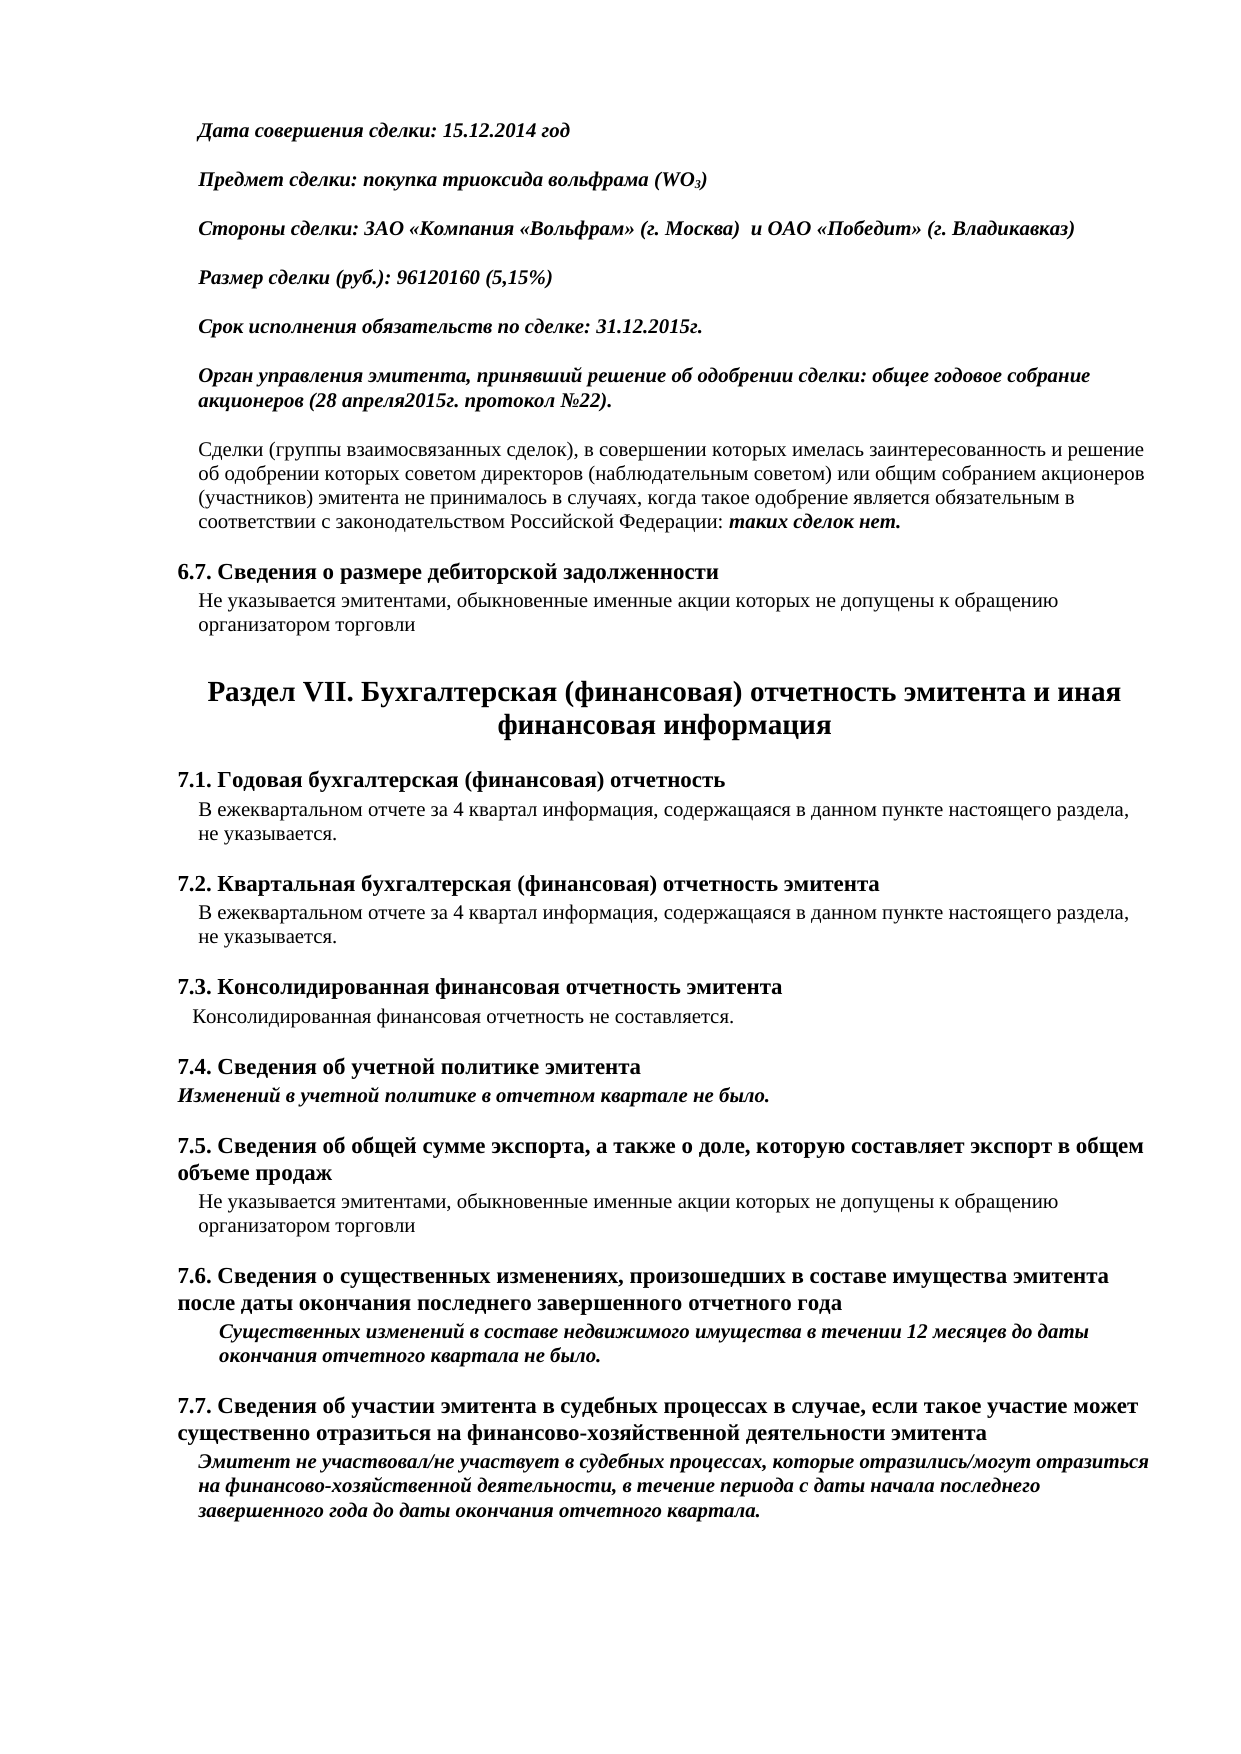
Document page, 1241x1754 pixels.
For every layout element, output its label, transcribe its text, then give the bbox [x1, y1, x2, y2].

subtitle Дата совершения сделки: 15.12.2014 год [198, 118, 1152, 142]
subtitle Стороны сделки: ЗАО «Компания «Вольфрам» (г. Москва) и ОАО «Победит» (г. Владикавказ) [198, 216, 1152, 240]
text Изменений в учетной политике в отчетном квартале не было. [177, 1083, 1152, 1107]
subtitle 7.1. Годовая бухгалтерская (финансовая) отчетность [177, 766, 1152, 792]
subtitle 7.5. Сведения об общей сумме экспорта, а также о доле, которую составляет экспорт в общем объеме продаж [177, 1132, 1152, 1185]
text В ежеквартальном отчете за 4 квартал информация, содержащаяся в данном пункте настоящего раздела, не указывается. [198, 900, 1152, 948]
text В ежеквартальном отчете за 4 квартал информация, содержащаяся в данном пункте настоящего раздела, не указывается. [198, 797, 1152, 845]
subtitle 7.2. Квартальная бухгалтерская (финансовая) отчетность эмитента [177, 870, 1152, 896]
subtitle 7.7. Сведения об участии эмитента в судебных процессах в случае, если такое участие может существенно отразиться на финансово-хозяйственной деятельности эмитента [177, 1392, 1152, 1445]
text Консолидированная финансовая отчетность не составляется. [192, 1004, 1152, 1028]
subtitle 7.6. Сведения о существенных изменениях, произошедших в составе имущества эмитента после даты окончания последнего завершенного отчетного года [177, 1262, 1152, 1315]
subtitle Раздел VII. Бухгалтерская (финансовая) отчетность эмитента и иная финансовая информация [177, 674, 1152, 741]
subtitle 7.3. Консолидированная финансовая отчетность эмитента [177, 973, 1152, 1000]
text Эмитент не участвовал/не участвует в судебных процессах, которые отразились/могут отразиться на финансово-хозяйственной деятельности, в течение периода с даты начала последнего завершенного года до даты окончания отчетного квартала. [198, 1449, 1152, 1522]
subtitle Размер сделки (руб.): 96120160 (5,15%) [198, 265, 1152, 289]
text Не указывается эмитентами, обыкновенные именные акции которых не допущены к обращению организатором торговли [198, 1189, 1152, 1237]
subtitle Сделки (группы взаимосвязанных сделок), в совершении которых имелась заинтересованность и решение об одобрении которых советом директоров (наблюдательным советом) или общим собранием акционеров (участников) эмитента не принималось в случаях, когда такое одобрение является обязательным в соответствии с законодательством Российской Федерации: таких сделок нет. [198, 437, 1152, 533]
subtitle Срок исполнения обязательств по сделке: 31.12.2015г. [198, 314, 1152, 338]
subtitle 7.4. Сведения об учетной политике эмитента [177, 1053, 1152, 1079]
text Не указывается эмитентами, обыкновенные именные акции которых не допущены к обращению организатором торговли [198, 588, 1152, 636]
subtitle Предмет сделки: покупка триоксида вольфрама (WO3) [198, 167, 1152, 191]
subtitle 6.7. Сведения о размере дебиторской задолженности [177, 558, 1152, 584]
subtitle Орган управления эмитента, принявший решение об одобрении сделки: общее годовое собрание акционеров (28 апреля2015г. протокол №22). [198, 363, 1152, 412]
text Существенных изменений в составе недвижимого имущества в течении 12 месяцев до даты окончания отчетного квартала не было. [219, 1319, 1152, 1367]
